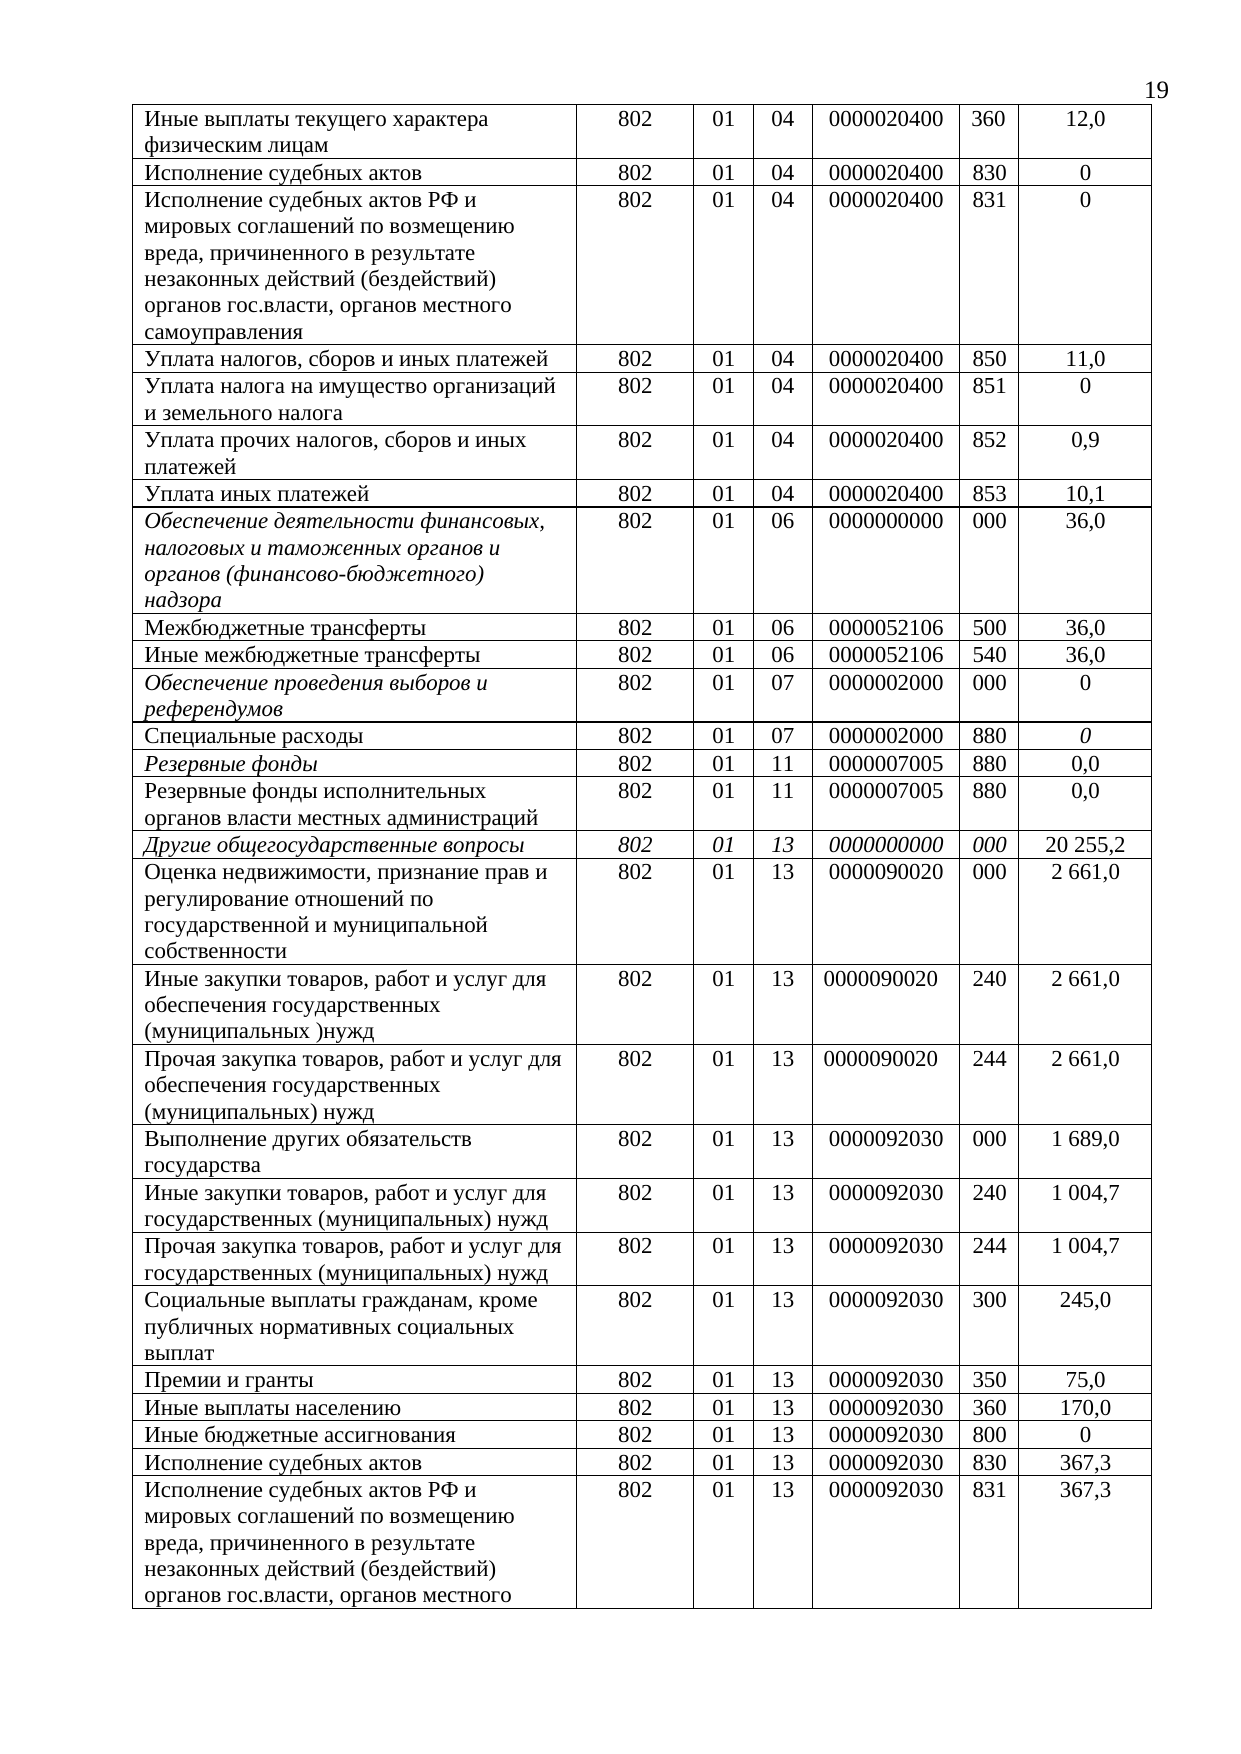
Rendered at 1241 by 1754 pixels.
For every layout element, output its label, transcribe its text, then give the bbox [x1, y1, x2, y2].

table_cell Уплата иных платежей [133, 480, 576, 506]
table_cell 0 [1019, 373, 1151, 425]
table_cell Прочая закупка товаров, работ и услуг для обеспечения государственных (муниципальных) нужд [133, 1045, 576, 1124]
table_cell 11,0 [1019, 345, 1151, 372]
table_cell 802 [577, 1233, 693, 1285]
table_cell 75,0 [1019, 1366, 1151, 1393]
table_cell 0,9 [1019, 426, 1151, 479]
table_cell 852 [960, 426, 1018, 479]
table_cell Другие общегосударственные вопросы [133, 831, 576, 857]
table_cell Иные межбюджетные трансферты [133, 641, 576, 668]
table_cell 0000092030 [813, 1394, 959, 1420]
table_cell Уплата прочих налогов, сборов и иных платежей [133, 426, 576, 479]
table_cell 880 [960, 750, 1018, 776]
table_cell 01 [694, 859, 753, 964]
table_cell 000 [960, 669, 1018, 721]
table_cell Обеспечение деятельности финансовых, налоговых и таможенных органов и органов (финансово-бюджетного) надзора [133, 508, 576, 613]
table_cell 880 [960, 723, 1018, 749]
table_cell 540 [960, 641, 1018, 668]
table_cell 0,0 [1019, 750, 1151, 776]
table_cell 0000020400 [813, 480, 959, 506]
table_cell Исполнение судебных актов [133, 1449, 576, 1475]
table_cell 0000007005 [813, 750, 959, 776]
table_cell 01 [694, 105, 753, 158]
table_cell 06 [754, 614, 812, 640]
table_cell 0000020400 [813, 373, 959, 425]
table_cell Иные бюджетные ассигнования [133, 1421, 576, 1448]
table_cell 360 [960, 105, 1018, 158]
table_cell 07 [754, 669, 812, 721]
table_cell 13 [754, 1233, 812, 1285]
table_cell 0000020400 [813, 186, 959, 344]
table_cell 830 [960, 159, 1018, 185]
table_cell 0 [1019, 159, 1151, 185]
table_cell 240 [960, 965, 1018, 1044]
table_cell Уплата налогов, сборов и иных платежей [133, 345, 576, 372]
table_cell 01 [694, 345, 753, 372]
table_cell 831 [960, 1476, 1018, 1608]
table_cell 13 [754, 1125, 812, 1178]
table_cell 01 [694, 1421, 753, 1448]
table_cell 01 [694, 777, 753, 830]
table_cell 802 [577, 426, 693, 479]
table_cell 13 [754, 831, 812, 857]
table_cell 04 [754, 426, 812, 479]
table_cell 2 661,0 [1019, 1045, 1151, 1124]
table_cell 2 661,0 [1019, 965, 1151, 1044]
table_cell 000 [960, 831, 1018, 857]
table_cell 802 [577, 480, 693, 506]
table_cell 01 [694, 750, 753, 776]
table_cell 13 [754, 1366, 812, 1393]
table_cell 802 [577, 1286, 693, 1365]
table_cell Оценка недвижимости, признание прав и регулирование отношений по государственной и муниципальной собственности [133, 859, 576, 964]
table_cell 04 [754, 345, 812, 372]
table_cell 0000092030 [813, 1125, 959, 1178]
table_cell 000 [960, 1125, 1018, 1178]
table_cell Обеспечение проведения выборов и референдумов [133, 669, 576, 721]
table_cell 0000002000 [813, 723, 959, 749]
table_cell 01 [694, 159, 753, 185]
table_cell 01 [694, 373, 753, 425]
table_cell 1 004,7 [1019, 1233, 1151, 1285]
table_cell 0000092030 [813, 1449, 959, 1475]
table_cell 01 [694, 1125, 753, 1178]
table_cell 0000092030 [813, 1421, 959, 1448]
table_cell 11 [754, 750, 812, 776]
table_cell 01 [694, 1449, 753, 1475]
table_cell 802 [577, 345, 693, 372]
table_cell 802 [577, 1394, 693, 1420]
table_cell 04 [754, 186, 812, 344]
table_cell 01 [694, 1366, 753, 1393]
table_cell 0000092030 [813, 1286, 959, 1365]
table_cell 0 [1019, 723, 1151, 749]
table_cell 36,0 [1019, 641, 1151, 668]
table_cell 10,1 [1019, 480, 1151, 506]
table_cell 0000020400 [813, 345, 959, 372]
table_cell 36,0 [1019, 508, 1151, 613]
table_cell 367,3 [1019, 1449, 1151, 1475]
table_cell 1 004,7 [1019, 1179, 1151, 1232]
table_cell 04 [754, 480, 812, 506]
table_cell 300 [960, 1286, 1018, 1365]
table_cell 245,0 [1019, 1286, 1151, 1365]
table_cell 240 [960, 1179, 1018, 1232]
table_cell 000 [960, 859, 1018, 964]
table_cell 01 [694, 1233, 753, 1285]
table_cell 01 [694, 186, 753, 344]
table_cell 802 [577, 373, 693, 425]
table_cell 13 [754, 859, 812, 964]
table_cell 0000052106 [813, 641, 959, 668]
table_cell 06 [754, 508, 812, 613]
table_cell Премии и гранты [133, 1366, 576, 1393]
table_cell 36,0 [1019, 614, 1151, 640]
table_cell 0 [1019, 186, 1151, 344]
table_cell 01 [694, 1286, 753, 1365]
table_cell Межбюджетные трансферты [133, 614, 576, 640]
table_cell 0000000000 [813, 508, 959, 613]
table_cell 0000090020 [813, 859, 959, 964]
table_cell Иные выплаты текущего характера физическим лицам [133, 105, 576, 158]
table_cell 802 [577, 1449, 693, 1475]
table_cell Резервные фонды [133, 750, 576, 776]
table_cell 802 [577, 777, 693, 830]
table_cell 802 [577, 831, 693, 857]
table_cell 802 [577, 723, 693, 749]
table_cell 0000020400 [813, 105, 959, 158]
table_cell 01 [694, 1394, 753, 1420]
table_cell 04 [754, 159, 812, 185]
table_cell 000 [960, 508, 1018, 613]
table_cell 13 [754, 1045, 812, 1124]
table_cell Выполнение других обязательств государства [133, 1125, 576, 1178]
table_cell 01 [694, 831, 753, 857]
table_cell 802 [577, 1476, 693, 1608]
table_cell 0 [1019, 1421, 1151, 1448]
table_cell 13 [754, 1286, 812, 1365]
table_cell 0000090020 [813, 1045, 959, 1124]
table_cell Исполнение судебных актов [133, 159, 576, 185]
table_cell 350 [960, 1366, 1018, 1393]
table_cell 01 [694, 1179, 753, 1232]
table_cell 853 [960, 480, 1018, 506]
table_cell 20 255,2 [1019, 831, 1151, 857]
table_cell 01 [694, 723, 753, 749]
table_cell 01 [694, 641, 753, 668]
table_cell 0000052106 [813, 614, 959, 640]
table_cell 830 [960, 1449, 1018, 1475]
table_cell 01 [694, 426, 753, 479]
table_cell 0000090020 [813, 965, 959, 1044]
table_cell Резервные фонды исполнительных органов власти местных администраций [133, 777, 576, 830]
table_cell 01 [694, 1476, 753, 1608]
table_cell 802 [577, 186, 693, 344]
table_cell 244 [960, 1045, 1018, 1124]
table_cell 850 [960, 345, 1018, 372]
table_cell Иные закупки товаров, работ и услуг для государственных (муниципальных) нужд [133, 1179, 576, 1232]
table_cell 0,0 [1019, 777, 1151, 830]
table_cell 244 [960, 1233, 1018, 1285]
table_cell Социальные выплаты гражданам, кроме публичных нормативных социальных выплат [133, 1286, 576, 1365]
table_cell 01 [694, 480, 753, 506]
table_cell 13 [754, 1476, 812, 1608]
table_cell 13 [754, 965, 812, 1044]
table_cell 13 [754, 1394, 812, 1420]
table_cell 802 [577, 641, 693, 668]
table_cell Иные выплаты населению [133, 1394, 576, 1420]
table_cell 802 [577, 1125, 693, 1178]
table_cell 0000020400 [813, 426, 959, 479]
table_cell 0000007005 [813, 777, 959, 830]
table_cell 0000092030 [813, 1366, 959, 1393]
table_cell 170,0 [1019, 1394, 1151, 1420]
table_cell 802 [577, 508, 693, 613]
table_cell Специальные расходы [133, 723, 576, 749]
table_cell 0000092030 [813, 1233, 959, 1285]
table_cell 01 [694, 1045, 753, 1124]
table_cell Иные закупки товаров, работ и услуг для обеспечения государственных (муниципальных )нужд [133, 965, 576, 1044]
table_cell 13 [754, 1449, 812, 1475]
table_cell 802 [577, 159, 693, 185]
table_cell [133, 1476, 576, 1608]
table_cell Уплата налога на имущество организаций и земельного налога [133, 373, 576, 425]
table_cell 0000092030 [813, 1179, 959, 1232]
table_cell 01 [694, 614, 753, 640]
table_cell 360 [960, 1394, 1018, 1420]
table_cell 831 [960, 186, 1018, 344]
table_cell 2 661,0 [1019, 859, 1151, 964]
table_cell 802 [577, 1366, 693, 1393]
table_cell 12,0 [1019, 105, 1151, 158]
table_cell 04 [754, 105, 812, 158]
table_cell 851 [960, 373, 1018, 425]
table_cell 13 [754, 1421, 812, 1448]
table_cell 802 [577, 965, 693, 1044]
table_cell 802 [577, 105, 693, 158]
table_cell 802 [577, 614, 693, 640]
table_cell 0000000000 [813, 831, 959, 857]
table_cell 802 [577, 669, 693, 721]
table_cell 06 [754, 641, 812, 668]
table_cell 800 [960, 1421, 1018, 1448]
table_cell 01 [694, 965, 753, 1044]
table_cell 0 [1019, 669, 1151, 721]
table_cell 04 [754, 373, 812, 425]
table_cell 01 [694, 669, 753, 721]
table_cell 367,3 [1019, 1476, 1151, 1608]
table_cell 880 [960, 777, 1018, 830]
table_cell Прочая закупка товаров, работ и услуг для государственных (муниципальных) нужд [133, 1233, 576, 1285]
table_cell 1 689,0 [1019, 1125, 1151, 1178]
table_cell 01 [694, 508, 753, 613]
table_cell 500 [960, 614, 1018, 640]
table_cell 802 [577, 1045, 693, 1124]
table_cell 13 [754, 1179, 812, 1232]
table_cell 0000092030 [813, 1476, 959, 1608]
table_cell 802 [577, 750, 693, 776]
table_cell 0000020400 [813, 159, 959, 185]
table_cell 802 [577, 1179, 693, 1232]
table_cell 802 [577, 859, 693, 964]
table_cell 11 [754, 777, 812, 830]
table_cell 07 [754, 723, 812, 749]
table_cell 0000002000 [813, 669, 959, 721]
table_cell 802 [577, 1421, 693, 1448]
